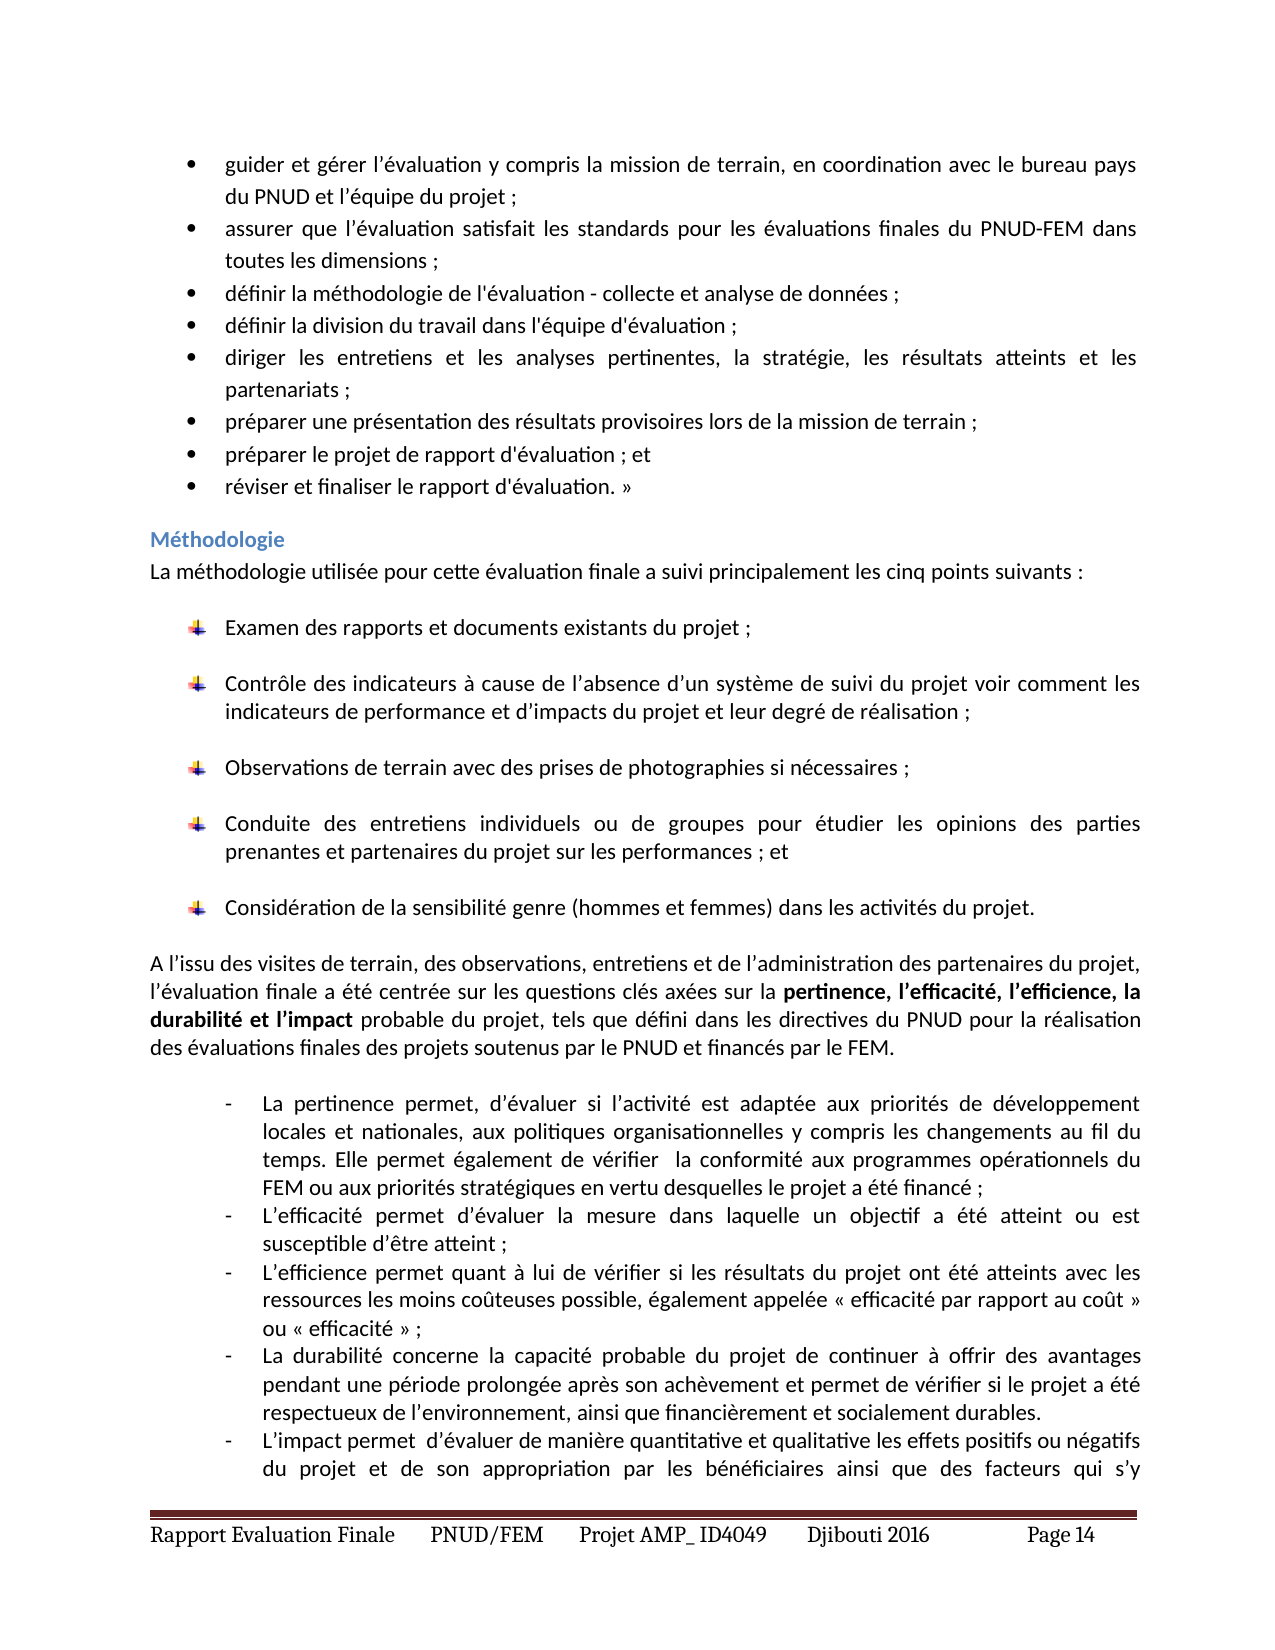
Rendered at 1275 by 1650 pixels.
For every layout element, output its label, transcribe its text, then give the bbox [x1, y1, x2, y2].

list Considération de la sensibilité genre (hommes et femmes) dans les activités du projet. [187, 893, 1141, 921]
subtitle Méthodologie [150, 525, 1137, 553]
list Examen des rapports et documents existants du projet ; [187, 613, 1141, 641]
list préparer le projet de rapport d'évaluation ; et [187, 440, 1137, 468]
list Contrôle des indicateurs à cause de l’absence d’un système de suivi du projet voir comment les indicateurs de performance et d’impacts du projet et leur degré de réalisation ; [187, 669, 1141, 725]
picture [188, 899, 206, 916]
list L’efficience permet quant à lui de vérifier si les résultats du projet ont été atteints avec les ressources les moins coûteuses possible, également appelée « efficacité par rapport au coût » ou « efficacité » ; [225, 1258, 1141, 1342]
list définir la méthodologie de l'évaluation - collecte et analyse de données ; [187, 279, 1137, 307]
list définir la division du travail dans l'équipe d'évaluation ; [187, 311, 1137, 339]
list L’efficacité permet d’évaluer la mesure dans laquelle un objectif a été atteint ou est susceptible d’être atteint ; [225, 1202, 1141, 1258]
picture [188, 674, 206, 692]
list A l’issu des visites de terrain, des observations, entretiens et de l’administration des partenaires du projet, l’évaluation finale a été centrée sur les questions clés axées sur la pertinence, l’efficacité, l’efficience, la durabilité et l’impact probable du projet, tels que défini dans les directives du PNUD pour la réalisation des évaluations finales des projets soutenus par le PNUD et financés par le FEM. [150, 949, 1141, 1061]
list assurer que l’évaluation satisfait les standards pour les évaluations finales du PNUD-FEM dans toutes les dimensions ; [187, 214, 1137, 274]
list Observations de terrain avec des prises de photographies si nécessaires ; [187, 753, 1141, 781]
list réviser et finaliser le rapport d'évaluation. » [187, 472, 1137, 500]
list La pertinence permet, d’évaluer si l’activité est adaptée aux priorités de développement locales et nationales, aux politiques organisationnelles y compris les changements au fil du temps. Elle permet également de vérifier la conformité aux programmes opérationnels du FEM ou aux priorités stratégiques en vertu desquelles le projet a été financé ; [225, 1089, 1141, 1202]
picture [188, 618, 206, 636]
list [225, 1426, 1141, 1482]
list guider et gérer l’évaluation y compris la mission de terrain, en coordination avec le bureau pays du PNUD et l’équipe du projet ; [187, 150, 1137, 210]
picture [188, 815, 206, 832]
list Conduite des entretiens individuels ou de groupes pour étudier les opinions des parties prenantes et partenaires du projet sur les performances ; et [187, 809, 1141, 865]
list diriger les entretiens et les analyses pertinentes, la stratégie, les résultats atteints et les partenariats ; [187, 343, 1137, 403]
picture [188, 759, 206, 776]
list La durabilité concerne la capacité probable du projet de continuer à offrir des avantages pendant une période prolongée après son achèvement et permet de vérifier si le projet a été respectueux de l’environnement, ainsi que financièrement et socialement durables. [225, 1342, 1141, 1426]
list préparer une présentation des résultats provisoires lors de la mission de terrain ; [187, 407, 1137, 436]
list La méthodologie utilisée pour cette évaluation finale a suivi principalement les cinq points suivants : [150, 557, 1141, 585]
